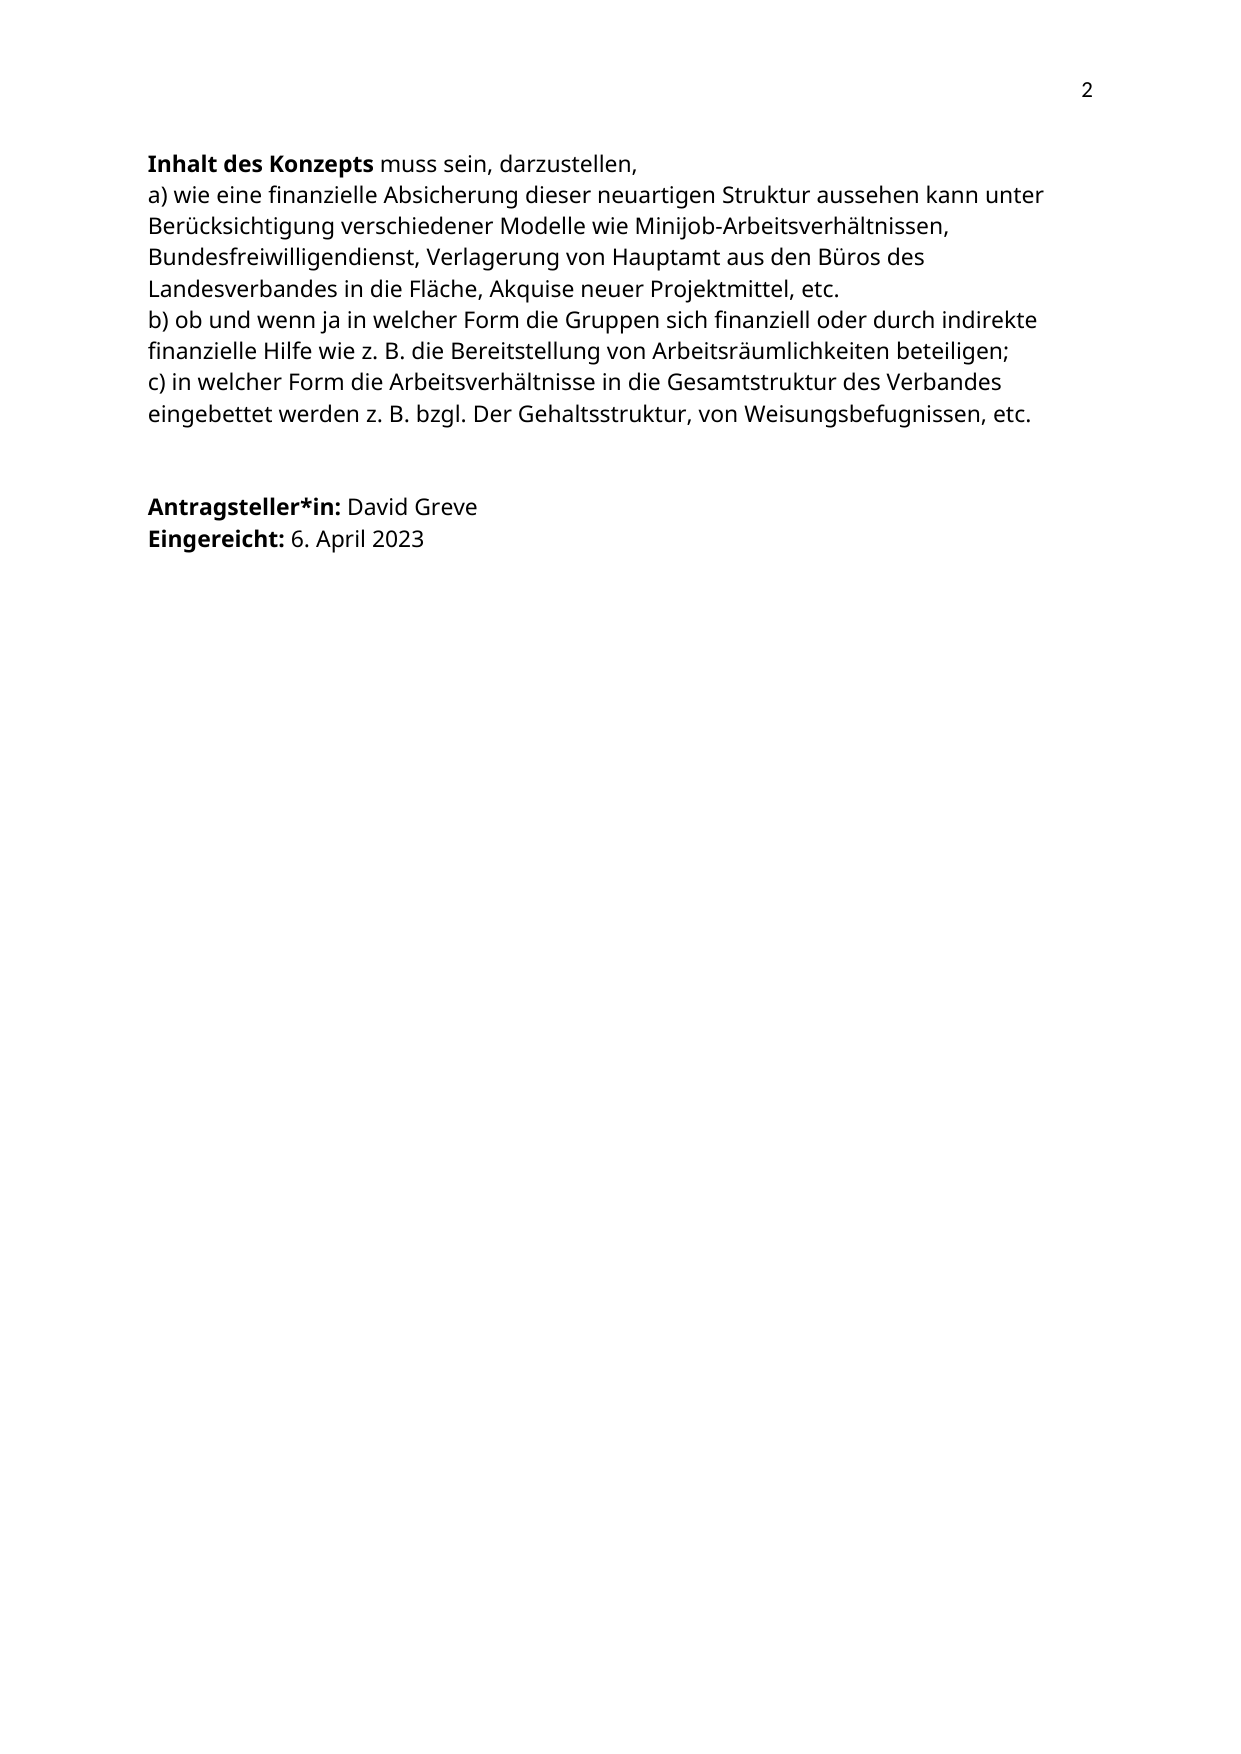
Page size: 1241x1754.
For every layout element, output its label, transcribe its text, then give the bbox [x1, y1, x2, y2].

text Eingereicht: 6. April 2023 [148, 523, 1093, 554]
text Inhalt des Konzepts muss sein, darzustellen, a) wie eine finanzielle Absicherung dieser neuartigen Struktur aussehen kann unter Berücksichtigung verschiedener Modelle wie Minijob-Arbeitsverhältnissen, Bundesfreiwilligendienst, Verlagerung von Hauptamt aus den Büros des Landesverbandes in die Fläche, Akquise neuer Projektmittel, etc. [148, 148, 1093, 304]
text Antragsteller*in: David Greve [148, 491, 1093, 523]
text c) in welcher Form die Arbeitsverhältnisse in die Gesamtstruktur des Verbandes eingebettet werden z. B. bzgl. Der Gehaltsstruktur, von Weisungsbefugnissen, etc. [148, 366, 1093, 429]
text b) ob und wenn ja in welcher Form die Gruppen sich finanziell oder durch indirekte finanzielle Hilfe wie z. B. die Bereitstellung von Arbeitsräumlichkeiten beteiligen; [148, 304, 1093, 366]
